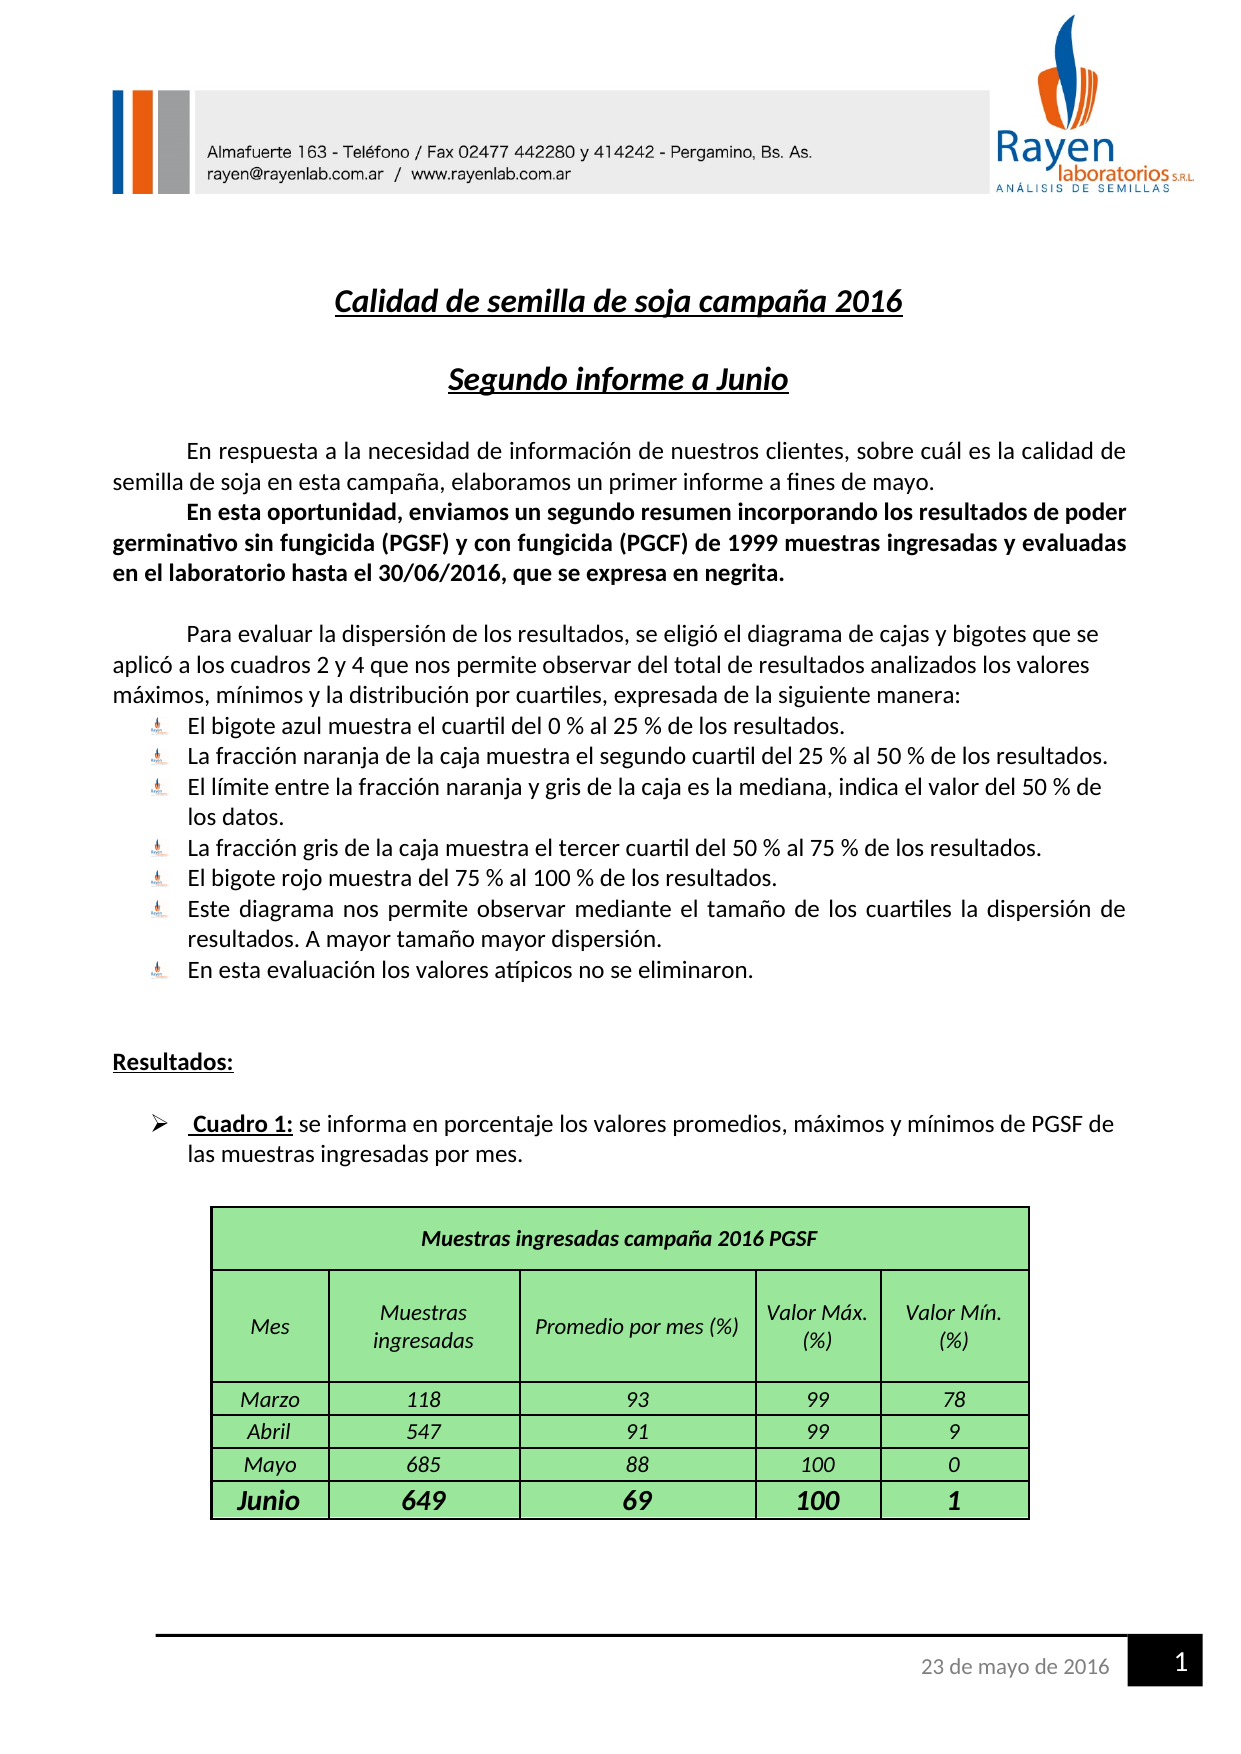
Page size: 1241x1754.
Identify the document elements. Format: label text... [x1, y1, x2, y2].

table_cell Valor Mín. (%) [882, 1271, 1028, 1381]
text Segundo informe a Junio [112, 357, 1128, 398]
table_cell Valor Máx. (%) [757, 1271, 880, 1381]
picture [151, 778, 169, 796]
table_cell 99 [757, 1383, 880, 1414]
table_cell 100 [757, 1482, 880, 1517]
picture [151, 717, 169, 735]
table_cell 91 [521, 1416, 755, 1447]
text Para evaluar la dispersión de los resultados, se eligió el diagrama de cajas y bigotes que se aplicó a los cuadros 2 y 4 que nos permite observar del total de resultados analizados los valores máximos, mínimos y la distribución por cuartiles, expresada de la siguiente manera: [112, 618, 1128, 710]
list El bigote rojo muestra del 75 % al 100 % de los resultados. [150, 862, 1128, 893]
table_cell 0 [882, 1449, 1028, 1480]
table_cell 100 [757, 1449, 880, 1480]
table_cell 99 [757, 1416, 880, 1447]
list La fracción naranja de la caja muestra el segundo cuartil del 25 % al 50 % de los resultados. [150, 740, 1128, 771]
table_cell 1 [882, 1482, 1028, 1517]
picture [151, 748, 169, 765]
table_cell 9 [882, 1416, 1028, 1447]
table_cell Mayo [213, 1449, 328, 1480]
table_cell 88 [521, 1449, 755, 1480]
table_cell 685 [330, 1449, 519, 1480]
list La fracción gris de la caja muestra el tercer cuartil del 50 % al 75 % de los resultados. [150, 832, 1128, 862]
table_cell 69 [521, 1482, 755, 1517]
list Este diagrama nos permite observar mediante el tamaño de los cuartiles la dispersión de resultados. A mayor tamaño mayor dispersión. [150, 893, 1128, 954]
list En esta evaluación los valores atípicos no se eliminaron. [150, 954, 1128, 984]
table_cell 649 [330, 1482, 519, 1517]
picture [151, 900, 169, 918]
table_cell Mes [213, 1271, 328, 1381]
list El límite entre la fracción naranja y gris de la caja es la mediana, indica el valor del 50 % de los datos. [150, 771, 1128, 832]
text Resultados: [112, 1046, 1128, 1076]
table_cell Promedio por mes (%) [521, 1271, 755, 1381]
table_cell 93 [521, 1383, 755, 1414]
text En esta oportunidad, enviamos un segundo resumen incorporando los resultados de poder germinativo sin fungicida (PGSF) y con fungicida (PGCF) de 1999 muestras ingresadas y evaluadas en el laboratorio hasta el 30/06/2016, que se expresa en negrita. [112, 496, 1128, 588]
table_cell 547 [330, 1416, 519, 1447]
table_cell Junio [213, 1482, 328, 1517]
picture [151, 870, 169, 887]
table_cell 78 [882, 1383, 1028, 1414]
text Calidad de semilla de soja campaña 2016 [112, 280, 1128, 321]
picture [112, 14, 1194, 194]
list El bigote azul muestra el cuartil del 0 % al 25 % de los resultados. [150, 710, 1128, 740]
table_cell Muestras ingresadas [330, 1271, 519, 1381]
table_cell Marzo [213, 1383, 328, 1414]
table_cell Abril [213, 1416, 328, 1447]
text En respuesta a la necesidad de información de nuestros clientes, sobre cuál es la calidad de semilla de soja en esta campaña, elaboramos un primer informe a fines de mayo. [112, 435, 1128, 496]
picture [151, 961, 169, 979]
table_cell 118 [330, 1383, 519, 1414]
list Cuadro 1: se informa en porcentaje los valores promedios, máximos y mínimos de PGSF de las muestras ingresadas por mes. [150, 1108, 1128, 1169]
table_header Muestras ingresadas campaña 2016 PGSF [213, 1208, 1028, 1269]
picture [151, 839, 169, 857]
